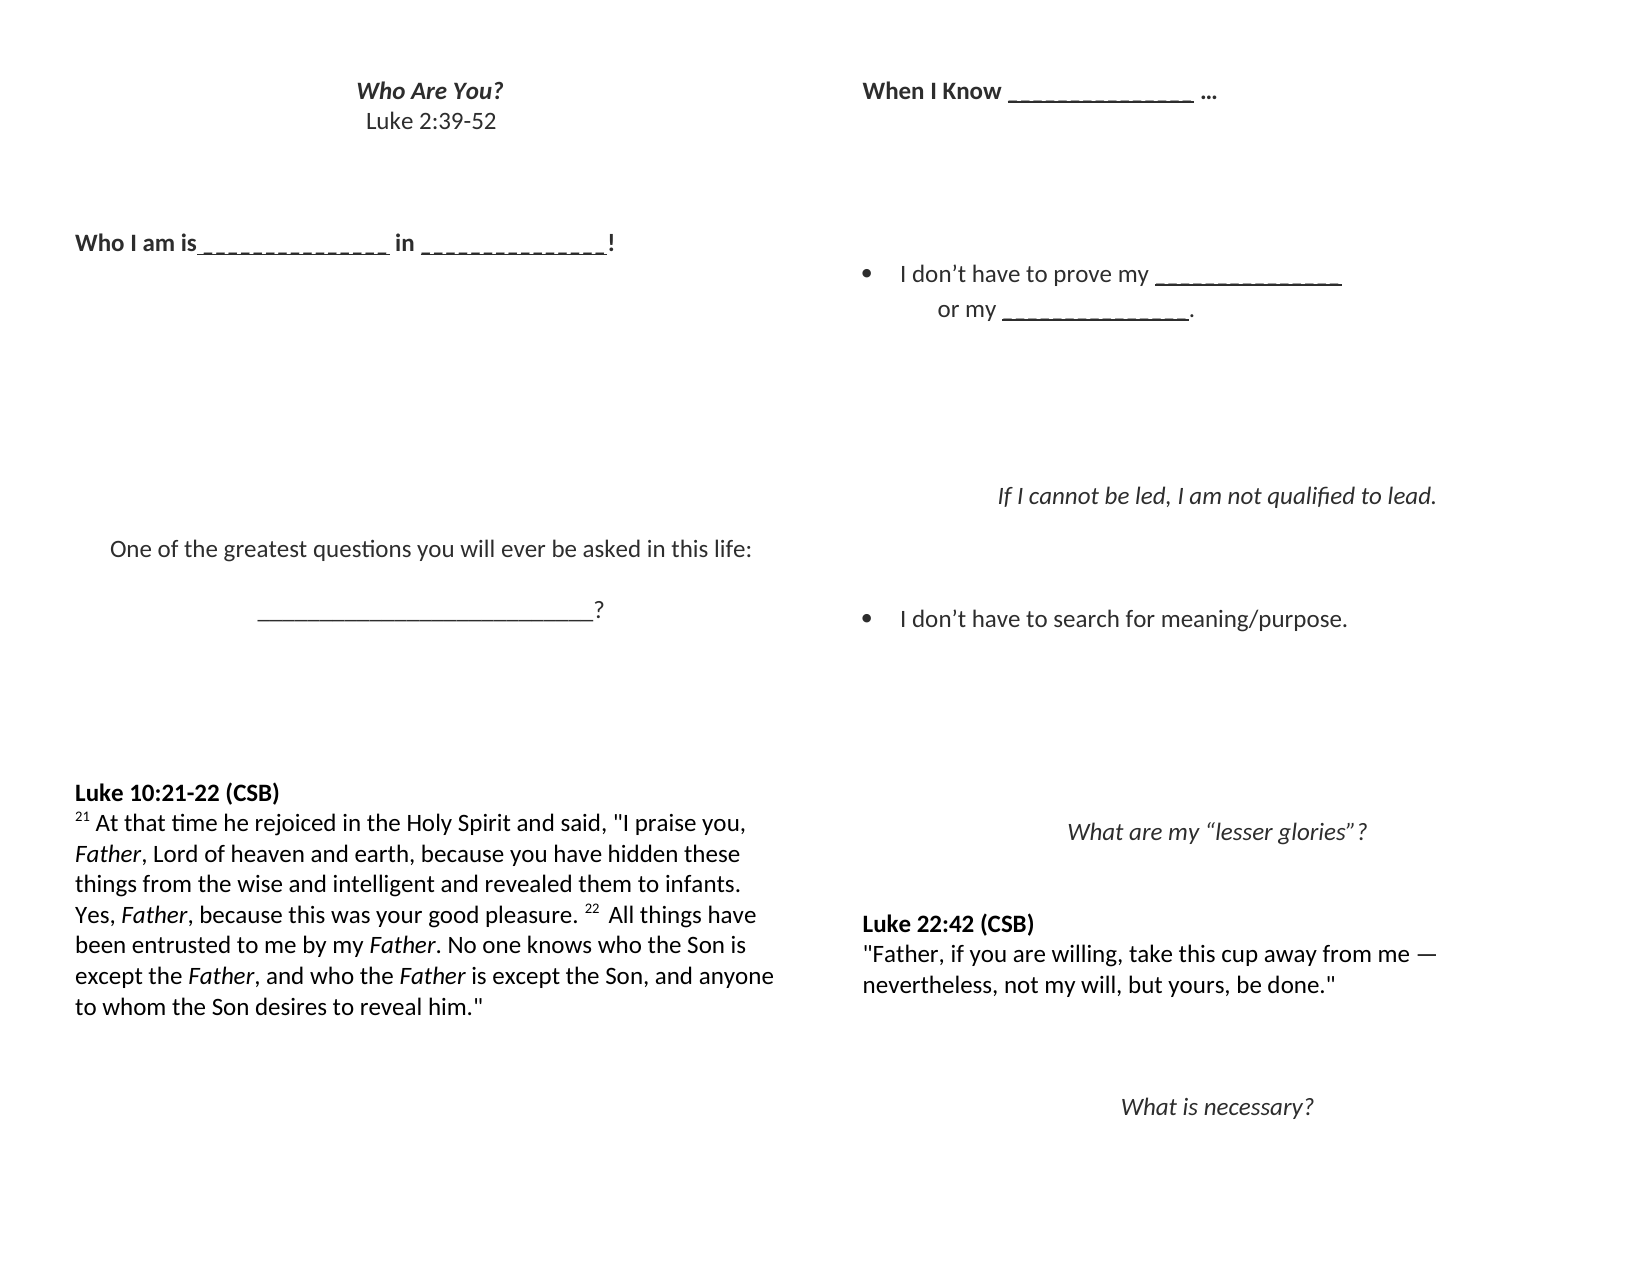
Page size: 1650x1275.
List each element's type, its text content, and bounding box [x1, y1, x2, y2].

list I don’t have to prove my _______________ [862, 258, 1575, 289]
text Who I am is _______________ in _______________! [75, 228, 787, 258]
text One of the greatest questions you will ever be asked in this life: [75, 533, 787, 563]
text What is necessary? [862, 1091, 1575, 1122]
text What are my “lesser glories”? [862, 816, 1575, 847]
text Luke 2:39-52 [75, 106, 787, 136]
list I don’t have to search for meaning/purpose. [862, 603, 1575, 633]
text or my _______________. [862, 293, 1575, 324]
text ___________________________? [75, 594, 787, 624]
text When I Know _______________ … [862, 75, 1575, 106]
text Who Are You? [75, 75, 787, 106]
text Luke 22:42 (CSB) "Father, if you are willing, take this cup away from me — nevertheless, not my will, but yours, be done." [862, 908, 1575, 999]
text Luke 10:21-22 (CSB) 21 At that time he rejoiced in the Holy Spirit and said, "I praise you, Father, Lord of heaven and earth, because you have hidden these things from the wise and intelligent and revealed them to infants. Yes, Father, because this was your good pleasure. 22 All things have been entrusted to me by my Father. No one knows who the Son is except the Father, and who the Father is except the Son, and anyone to whom the Son desires to reveal him." [75, 777, 787, 1021]
text If I cannot be led, I am not qualified to lead. [862, 481, 1575, 511]
